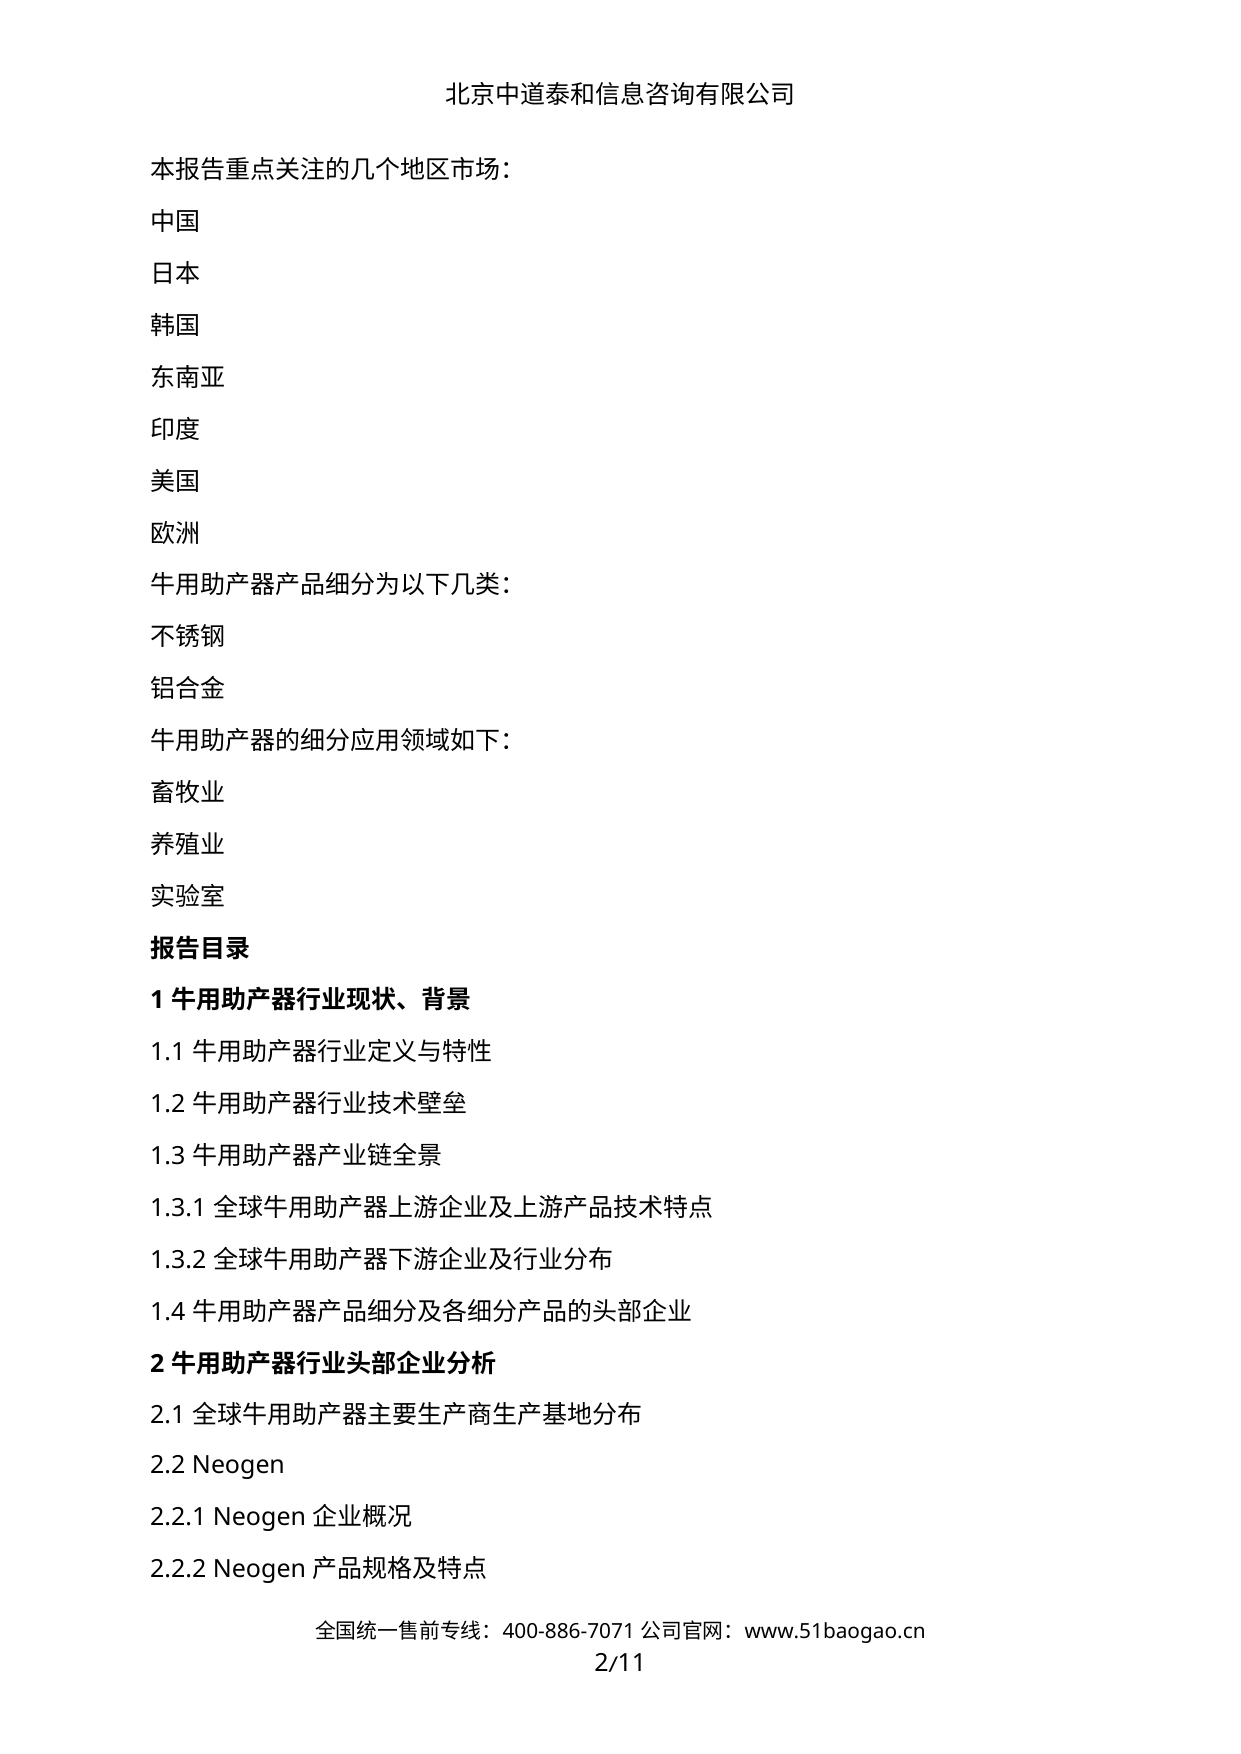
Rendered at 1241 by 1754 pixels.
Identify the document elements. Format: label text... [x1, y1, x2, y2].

text 1.3 牛用助产器产业链全景 [150, 1136, 1090, 1172]
text 牛用助产器的细分应用领域如下： [150, 721, 1090, 757]
text 2 牛用助产器行业头部企业分析 [150, 1343, 1090, 1379]
text 中国 [150, 202, 1090, 238]
text 日本 [150, 254, 1090, 290]
text 实验室 [150, 876, 1090, 912]
text 1.2 牛用助产器行业技术壁垒 [150, 1084, 1090, 1120]
text 1.3.1 全球牛用助产器上游企业及上游产品技术特点 [150, 1187, 1090, 1224]
text 东南亚 [150, 357, 1090, 394]
text 2.2 Neogen [150, 1447, 1090, 1481]
text 2.1 全球牛用助产器主要生产商生产基地分布 [150, 1395, 1090, 1431]
text 美国 [150, 461, 1090, 497]
text 1 牛用助产器行业现状、背景 [150, 980, 1090, 1016]
text 报告目录 [150, 928, 1090, 964]
text 畜牧业 [150, 772, 1090, 809]
text 不锈钢 [150, 617, 1090, 653]
text 印度 [150, 409, 1090, 446]
text 1.1 牛用助产器行业定义与特性 [150, 1032, 1090, 1068]
text 本报告重点关注的几个地区市场： [150, 150, 1090, 186]
text 养殖业 [150, 824, 1090, 861]
text 2.2.1 Neogen 企业概况 [150, 1497, 1090, 1533]
text 2.2.2 Neogen 产品规格及特点 [150, 1548, 1090, 1585]
text 韩国 [150, 306, 1090, 342]
text 铝合金 [150, 669, 1090, 705]
text 欧洲 [150, 513, 1090, 549]
text 1.3.2 全球牛用助产器下游企业及行业分布 [150, 1239, 1090, 1276]
text 牛用助产器产品细分为以下几类： [150, 565, 1090, 601]
text 1.4 牛用助产器产品细分及各细分产品的头部企业 [150, 1291, 1090, 1327]
